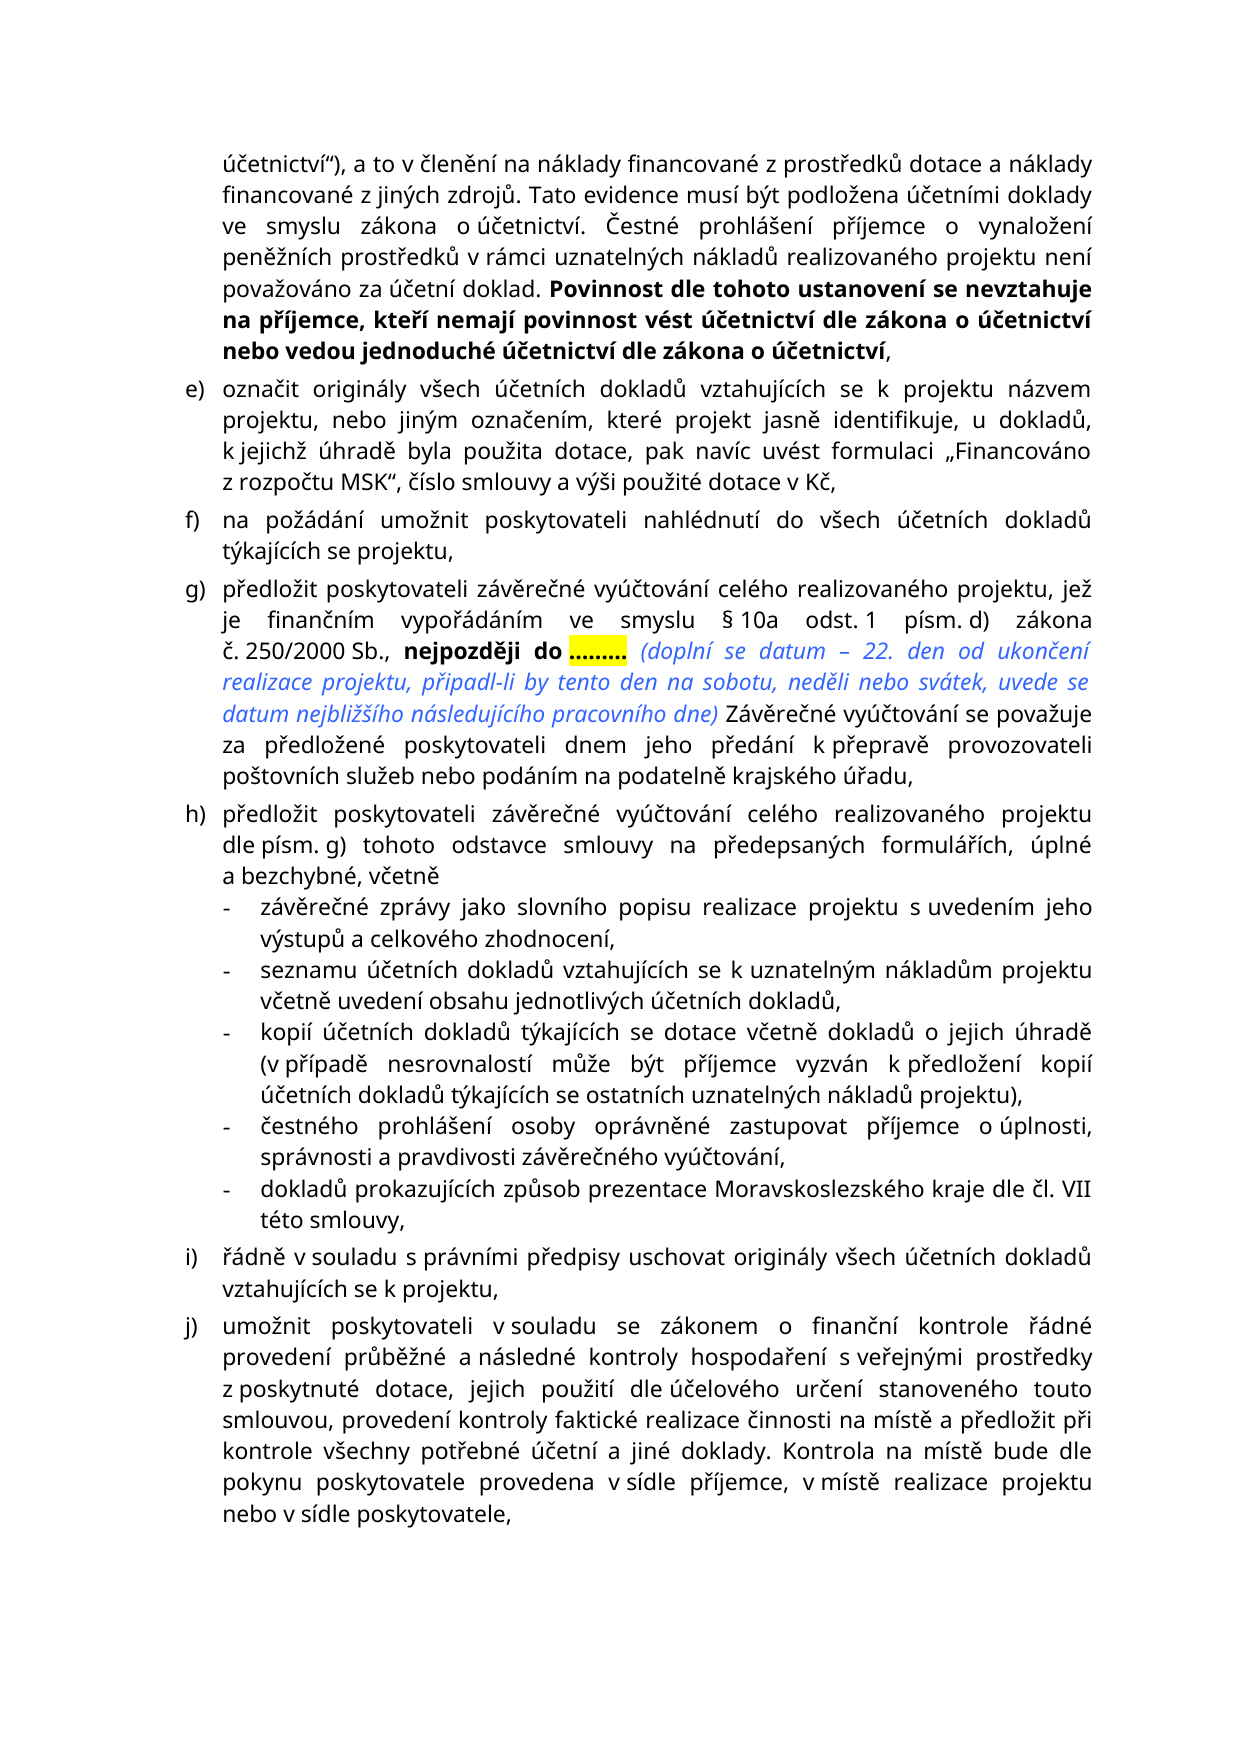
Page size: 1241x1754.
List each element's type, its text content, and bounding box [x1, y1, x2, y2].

list řádně v souladu s právními předpisy uschovat originály všech účetních dokladů vztahujících se k projektu, [185, 1241, 1093, 1304]
list čestného prohlášení osoby oprávněné zastupovat příjemce o úplnosti, správnosti a pravdivosti závěrečného vyúčtování, [223, 1110, 1093, 1173]
list seznamu účetních dokladů vztahujících se k uznatelným nákladům projektu včetně uvedení obsahu jednotlivých účetních dokladů, [223, 954, 1093, 1016]
list předložit poskytovateli závěrečné vyúčtování celého realizovaného projektu, jež je finančním vypořádáním ve smyslu § 10a odst. 1 písm. d) zákona č. 250/2000 Sb., nejpozději do ……… (doplní se datum – 22. den od ukončení realizace projektu, připadl-li by tento den na sobotu, neděli nebo svátek, uvede se datum nejbližšího následujícího pracovního dne) Závěrečné vyúčtování se považuje za předložené poskytovateli dnem jeho předání k přepravě provozovateli poštovních služeb nebo podáním na podatelně krajského úřadu, [185, 573, 1093, 791]
list umožnit poskytovateli v souladu se zákonem o finanční kontrole řádné provedení průběžné a následné kontroly hospodaření s veřejnými prostředky z poskytnuté dotace, jejich použití dle účelového určení stanoveného touto smlouvou, provedení kontroly faktické realizace činnosti na místě a předložit při kontrole všechny potřebné účetní a jiné doklady. Kontrola na místě bude dle pokynu poskytovatele provedena v sídle příjemce, v místě realizace projektu nebo v sídle poskytovatele, [185, 1310, 1093, 1529]
list na požádání umožnit poskytovateli nahlédnutí do všech účetních dokladů týkajících se projektu, [185, 504, 1093, 566]
list dokladů prokazujících způsob prezentace Moravskoslezského kraje dle čl. VII této smlouvy, [223, 1173, 1093, 1235]
list závěrečné zprávy jako slovního popisu realizace projektu s uvedením jeho výstupů a celkového zhodnocení, [223, 891, 1093, 954]
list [185, 148, 1093, 366]
list předložit poskytovateli závěrečné vyúčtování celého realizovaného projektu dle písm. g) tohoto odstavce smlouvy na předepsaných formulářích, úplné a bezchybné, včetně [185, 798, 1093, 891]
list označit originály všech účetních dokladů vztahujících se k projektu názvem projektu, nebo jiným označením, které projekt jasně identifikuje, u dokladů, k jejichž úhradě byla použita dotace, pak navíc uvést formulaci „Financováno z rozpočtu MSK“, číslo smlouvy a výši použité dotace v Kč, [185, 373, 1093, 498]
list kopií účetních dokladů týkajících se dotace včetně dokladů o jejich úhradě (v případě nesrovnalostí může být příjemce vyzván k předložení kopií účetních dokladů týkajících se ostatních uznatelných nákladů projektu), [223, 1016, 1093, 1110]
